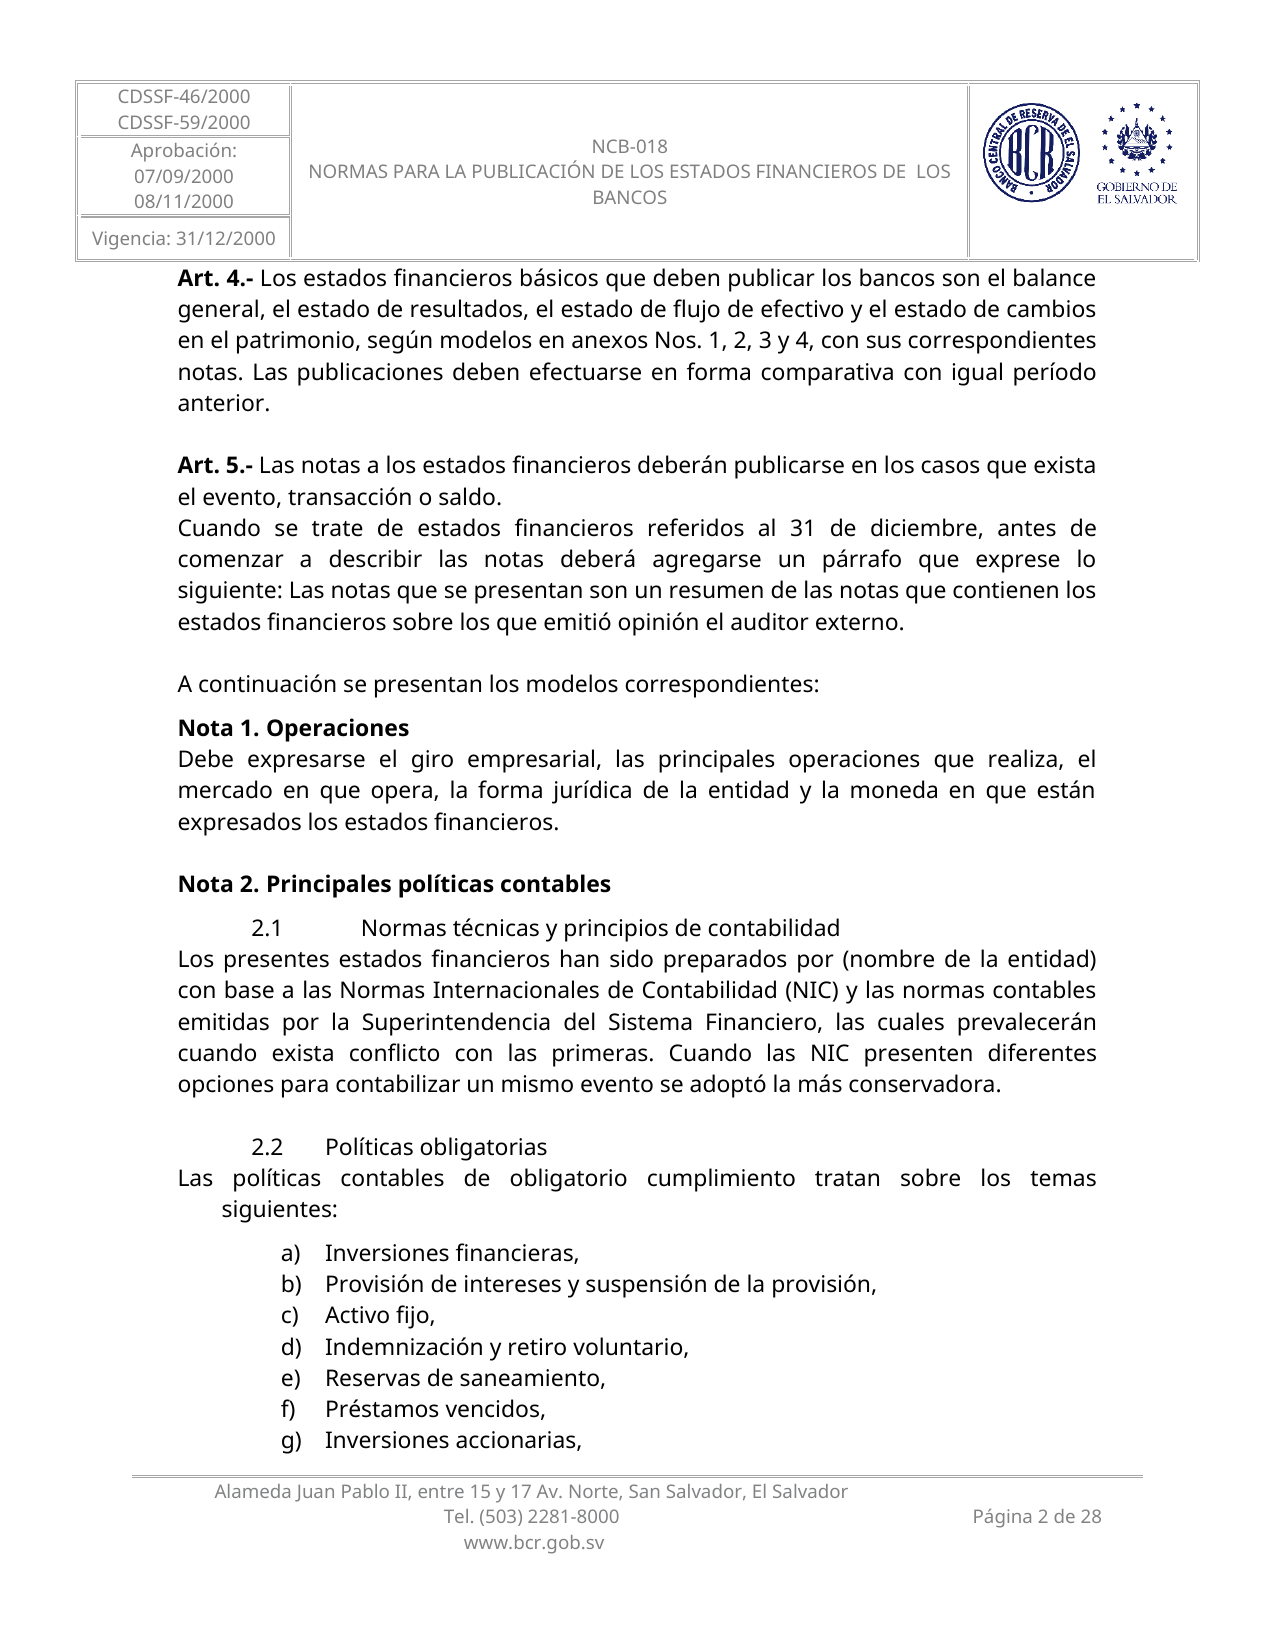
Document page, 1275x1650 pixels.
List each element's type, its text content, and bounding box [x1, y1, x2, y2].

list Inversiones accionarias, [281, 1424, 1098, 1456]
list Reservas de saneamiento, [281, 1362, 1098, 1393]
text 2.2 Políticas obligatorias [251, 1131, 1098, 1162]
text Art. 4.- Los estados financieros básicos que deben publicar los bancos son el balance general, el estado de resultados, el estado de flujo de efectivo y el estado de cambios en el patrimonio, según modelos en anexos Nos. 1, 2, 3 y 4, con sus correspondientes notas. Las publicaciones deben efectuarse en forma comparativa con igual período anterior. [177, 148, 1098, 261]
text Debe expresarse el giro empresarial, las principales operaciones que realiza, el mercado en que opera, la forma jurídica de la entidad y la moneda en que están expresados los estados financieros. [177, 743, 1098, 837]
text 2.1 Normas técnicas y principios de contabilidad [251, 912, 1098, 943]
list Operaciones [177, 712, 1098, 743]
list Provisión de intereses y suspensión de la provisión, [281, 1268, 1098, 1299]
text Las políticas contables de obligatorio cumplimiento tratan sobre los temas siguientes: [177, 1162, 1098, 1224]
list Principales políticas contables [177, 868, 1098, 899]
picture [976, 99, 1181, 206]
list Inversiones financieras, [281, 1237, 1098, 1268]
list Préstamos vencidos, [281, 1393, 1098, 1424]
text Los presentes estados financieros han sido preparados por (nombre de la entidad) con base a las Normas Internacionales de Contabilidad (NIC) y las normas contables emitidas por la Superintendencia del Sistema Financiero, las cuales prevalecerán cuando exista conflicto con las primeras. Cuando las NIC presenten diferentes opciones para contabilizar un mismo evento se adoptó la más conservadora. [177, 943, 1098, 1099]
text Art. 4.- Los estados financieros básicos que deben publicar los bancos son el balance general, el estado de resultados, el estado de flujo de efectivo y el estado de cambios en el patrimonio, según modelos en anexos Nos. 1, 2, 3 y 4, con sus correspondientes notas. Las publicaciones deben efectuarse en forma comparativa con igual período anterior. [177, 262, 1098, 418]
text Cuando se trate de estados financieros referidos al 31 de diciembre, antes de comenzar a describir las notas deberá agregarse un párrafo que exprese lo siguiente: Las notas que se presentan son un resumen de las notas que contienen los estados financieros sobre los que emitió opinión el auditor externo. [177, 512, 1098, 637]
list Indemnización y retiro voluntario, [281, 1331, 1098, 1362]
text Art. 5.- Las notas a los estados financieros deberán publicarse en los casos que exista el evento, transacción o saldo. [177, 449, 1098, 512]
text A continuación se presentan los modelos correspondientes: [177, 668, 1098, 699]
list Activo fijo, [281, 1299, 1098, 1331]
